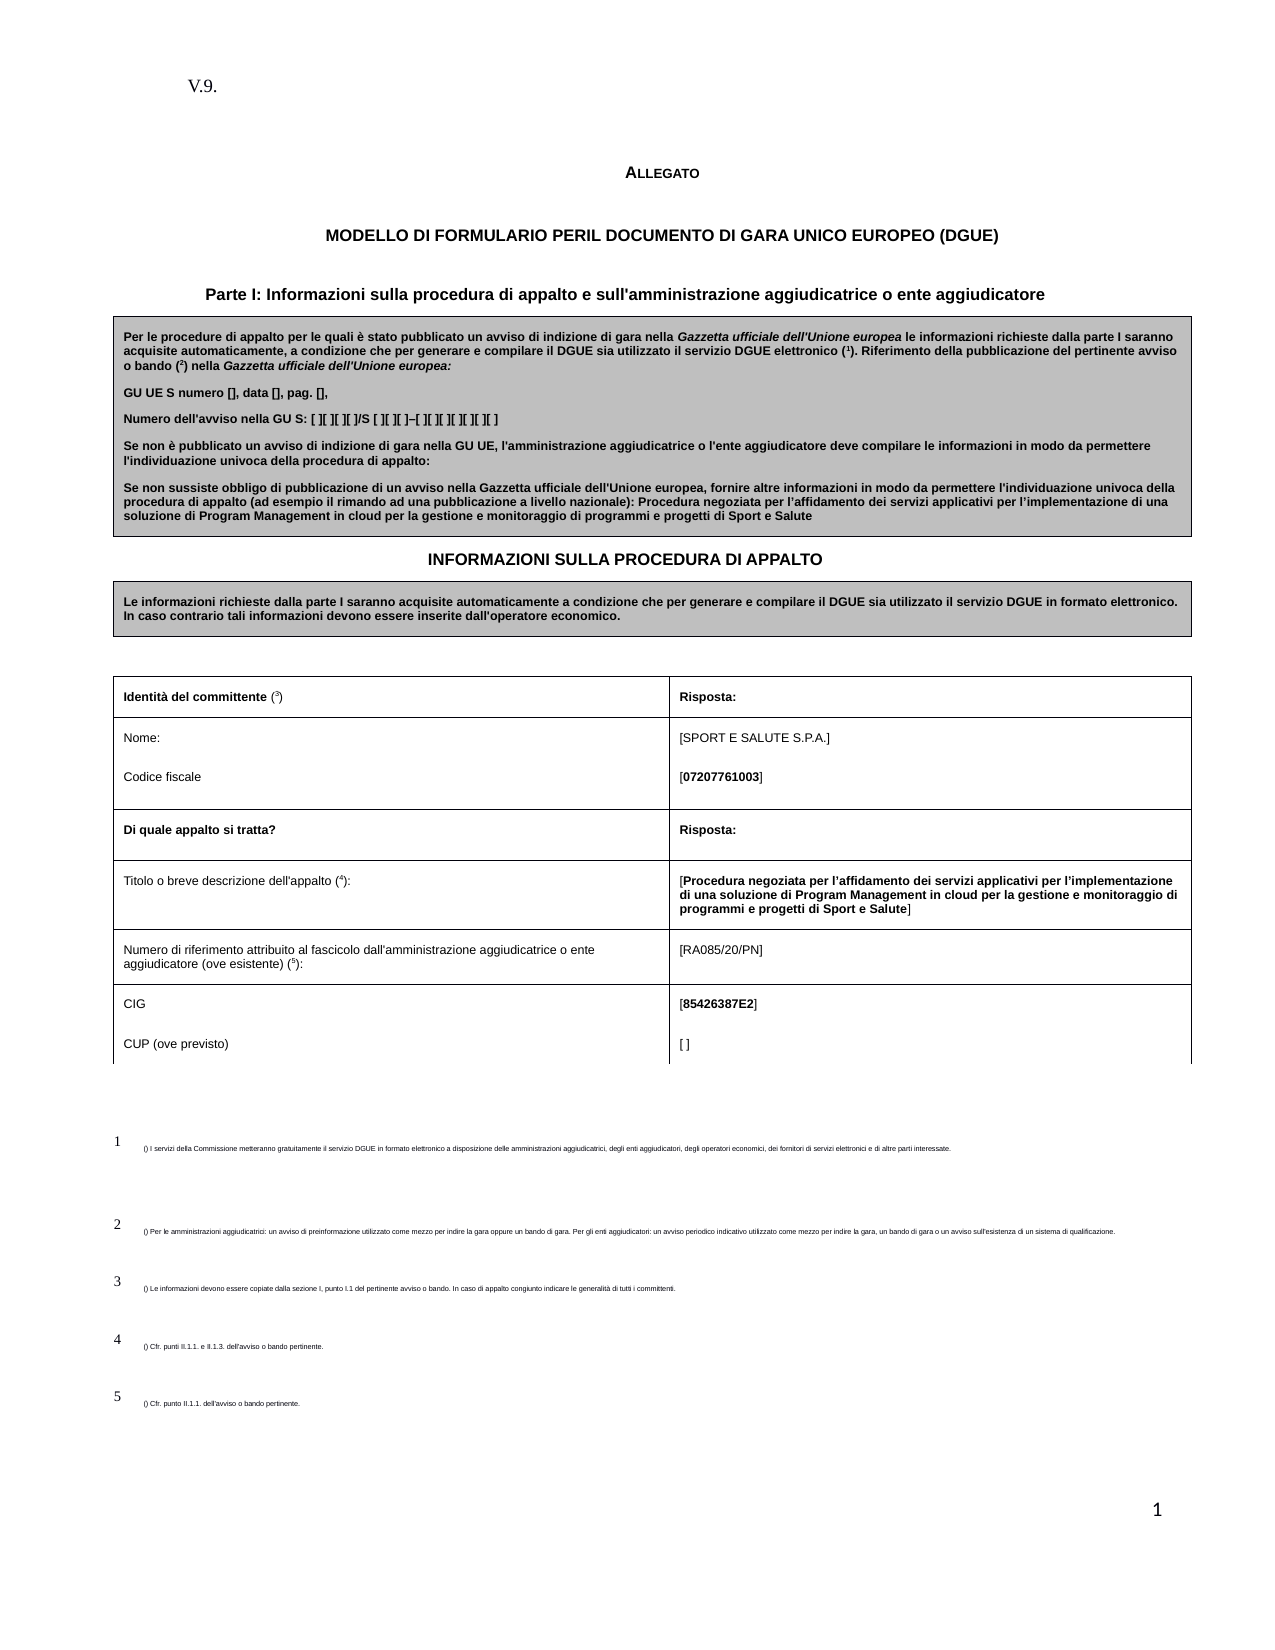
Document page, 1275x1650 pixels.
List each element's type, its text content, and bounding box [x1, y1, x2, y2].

table_cell [ ] [670, 1024, 1191, 1063]
text Modello di formulario peril documento di gara unico europeo (DGUE) [114, 226, 1137, 245]
table_cell Nome: [114, 718, 669, 757]
table_cell CIG [114, 985, 669, 1024]
table_header Per le procedure di appalto per le quali è stato pubblicato un avviso di indizione di gara nella Gazzetta ufficiale dell'Unione europea le informazioni richieste dalla parte I saranno acquisite automaticamente, a condizione che per generare e compilare il DGUE sia utilizzato il servizio DGUE elettronico (). Riferimento della pubblicazione del pertinente avviso o bando () nella Gazzetta ufficiale dell'Unione europea: GU UE S numero [], data [], pag. [], Numero dell'avviso nella GU S: [ ][ ][ ][ ]/S [ ][ ][ ]–[ ][ ][ ][ ][ ][ ][ ] Se non è pubblicato un avviso di indizione di gara nella GU UE, l'amministrazione aggiudicatrice o l'ente aggiudicatore deve compilare le informazioni in modo da permettere l'individuazione univoca della procedura di appalto: Se non sussiste obbligo di pubblicazione di un avviso nella Gazzetta ufficiale dell'Unione europea, fornire altre informazioni in modo da permettere l'individuazione univoca della procedura di appalto (ad esempio il rimando ad una pubblicazione a livello nazionale): Procedura negoziata per l’affidamento dei servizi applicativi per l’implementazione di una soluzione di Program Management in cloud per la gestione e monitoraggio di programmi e progetti di Sport e Salute [114, 317, 1191, 536]
subtitle Allegato [114, 162, 1137, 182]
table_cell CUP (ove previsto) [114, 1024, 669, 1063]
table_cell Risposta: [670, 810, 1191, 860]
title INFORMAZIONI SULLA PROCEDURA DI APPALTO [114, 549, 1137, 568]
table_cell Numero di riferimento attribuito al fascicolo dall'amministrazione aggiudicatrice o ente aggiudicatore (ove esistente) (): [114, 930, 669, 984]
table_cell Di quale appalto si tratta? [114, 810, 669, 860]
table_cell [RA085/20/PN] [670, 930, 1191, 984]
table_header Identità del committente () [114, 677, 669, 717]
table_cell [Procedura negoziata per l’affidamento dei servizi applicativi per l’implementazione di una soluzione di Program Management in cloud per la gestione e monitoraggio di programmi e progetti di Sport e Salute] [670, 861, 1191, 929]
table_cell Codice fiscale [114, 757, 669, 809]
table_header Le informazioni richieste dalla parte I saranno acquisite automaticamente a condizione che per generare e compilare il DGUE sia utilizzato il servizio DGUE in formato elettronico. In caso contrario tali informazioni devono essere inserite dall'operatore economico. [114, 582, 1191, 636]
table_header Risposta: [670, 677, 1191, 717]
title Parte I: Informazioni sulla procedura di appalto e sull'amministrazione aggiudicatrice o ente aggiudicatore [114, 284, 1137, 303]
table_cell [85426387E2] [670, 985, 1191, 1024]
table_cell [SPORT E SALUTE S.P.A.] [670, 718, 1191, 757]
table_cell [07207761003] [670, 757, 1191, 809]
table_cell Titolo o breve descrizione dell'appalto (): [114, 861, 669, 929]
